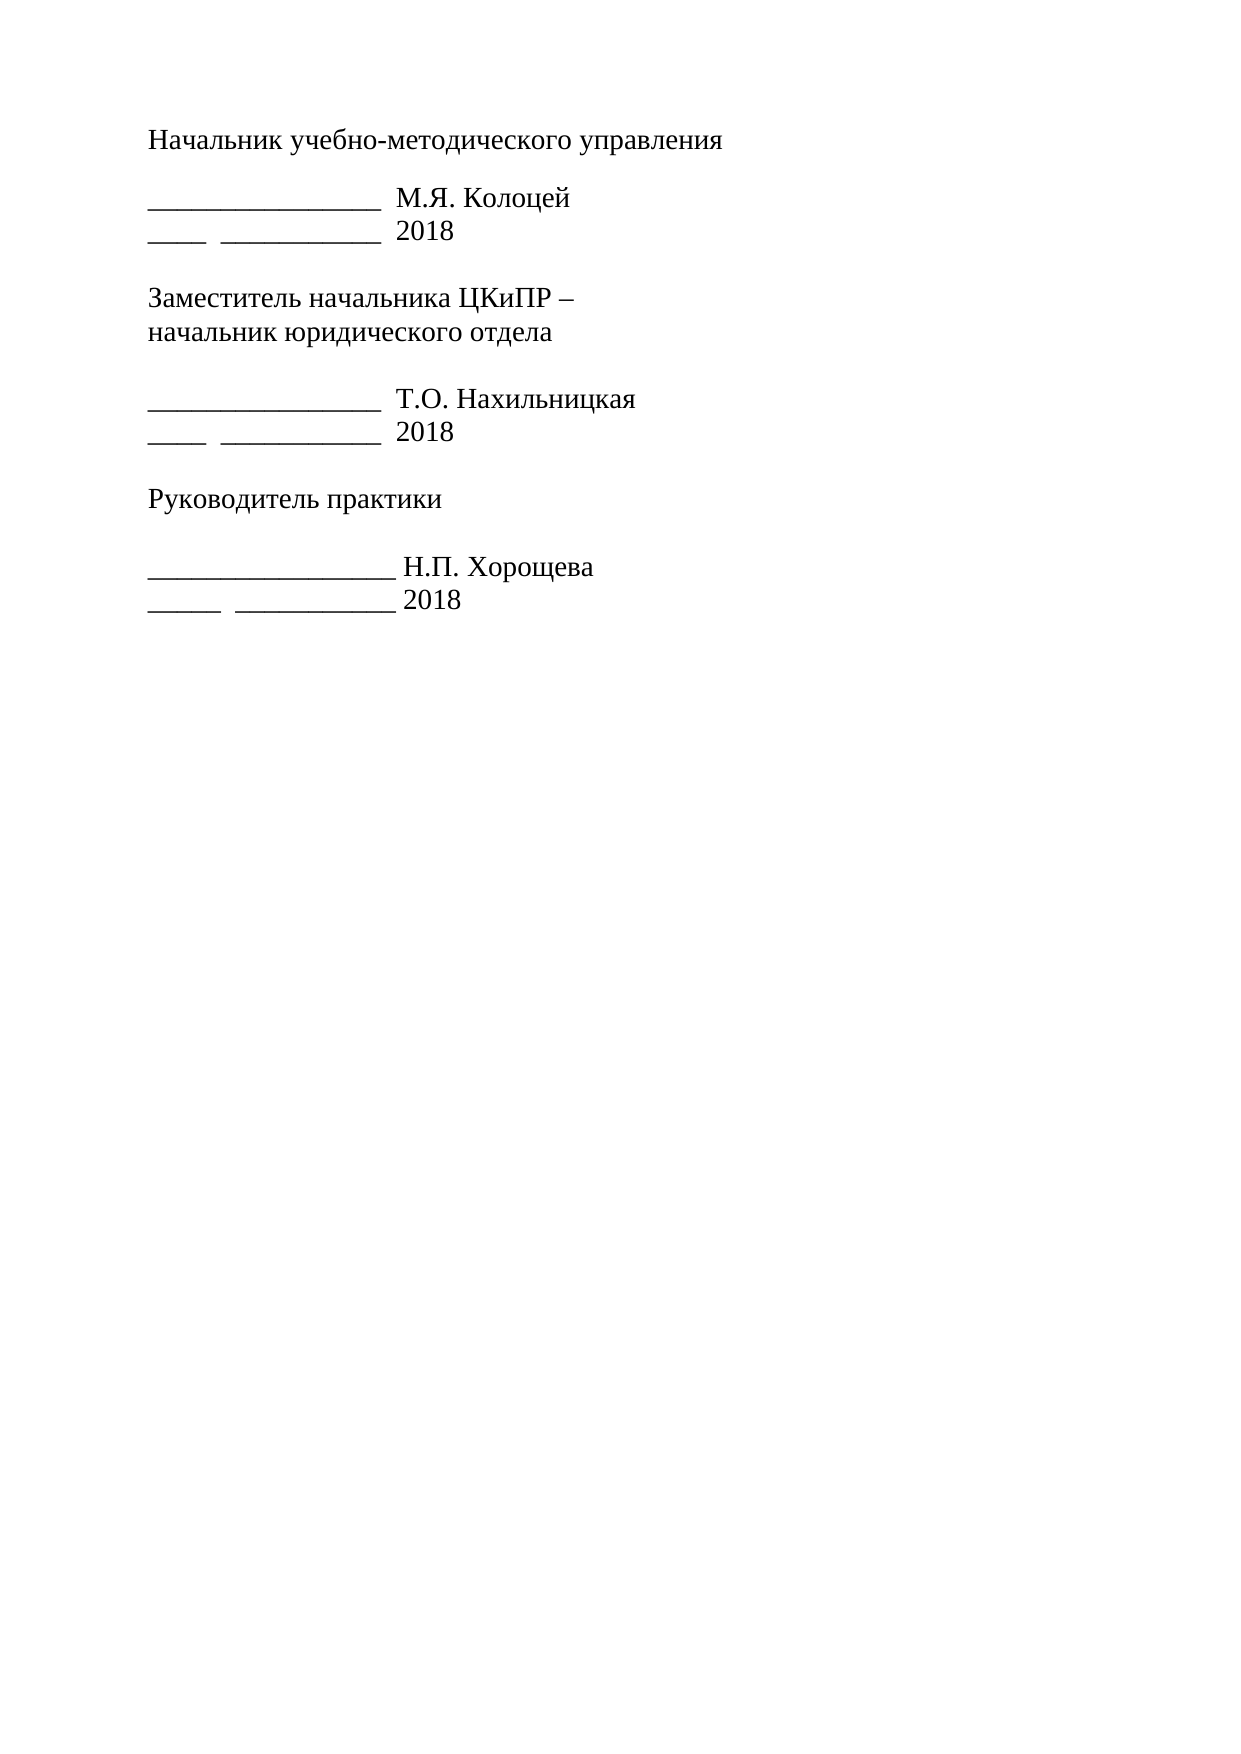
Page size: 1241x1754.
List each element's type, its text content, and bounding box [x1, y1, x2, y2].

text ____ ___________ 2018 [148, 213, 1152, 247]
text _________________ Н.П. Хорощева [148, 549, 1152, 582]
text ____ ___________ 2018 [148, 414, 1152, 448]
text Руководитель практики [148, 482, 1152, 515]
text _____ ___________ 2018 [148, 582, 1152, 616]
text Начальник учебно-методического управления [148, 122, 1152, 156]
text ________________ Т.О. Нахильницкая [148, 381, 1152, 414]
text ________________ М.Я. Колоцей [148, 180, 1152, 213]
text начальник юридического отдела [148, 314, 1152, 347]
text Заместитель начальника ЦКиПР – [148, 280, 1152, 314]
